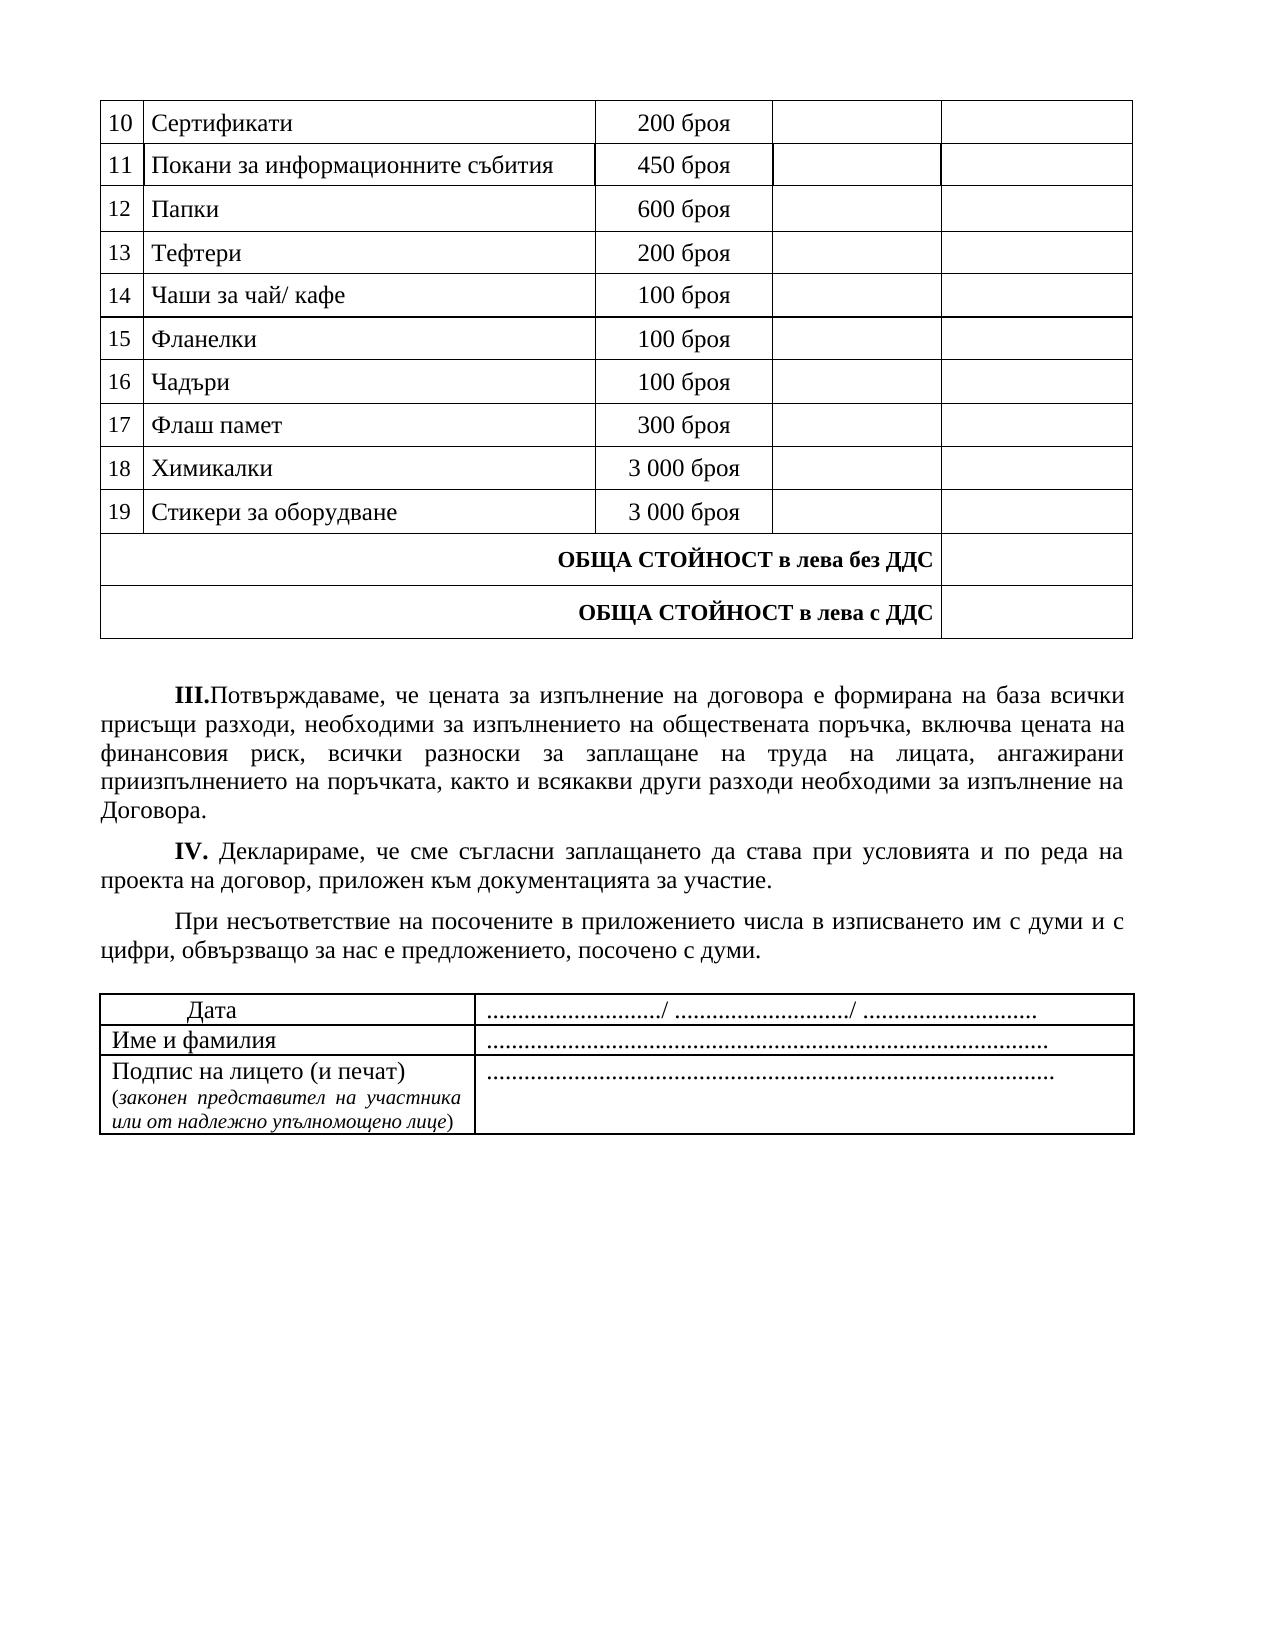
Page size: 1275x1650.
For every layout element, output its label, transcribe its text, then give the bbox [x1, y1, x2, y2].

table_cell 3 000 броя [596, 490, 772, 533]
table_cell 18 [101, 447, 143, 489]
table_cell Флаш памет [144, 404, 595, 446]
table_cell 3 000 броя [596, 447, 772, 489]
table_cell 100 броя [596, 274, 772, 316]
table_cell Фланелки [144, 318, 595, 359]
table_cell ОБЩА СТОЙНОСТ в лева без ДДС [101, 534, 941, 585]
table_cell 450 броя [596, 144, 772, 185]
table_cell 300 броя [596, 404, 772, 446]
table_cell [773, 232, 941, 272]
table_cell [773, 101, 941, 143]
table_cell [942, 447, 1132, 489]
table_cell Подпис на лицето (и печат) (законен представител на участника или от надлежно упълномощено лице) [101, 1056, 474, 1133]
text При несъответствие на посочените в приложението числа в изписването им с думи и с цифри, обвързващо за нас е предложението, посочено с думи. [100, 906, 1125, 964]
table_cell [773, 360, 941, 403]
table_cell 10 [101, 101, 143, 143]
table_cell [773, 404, 941, 446]
table_cell Тефтери [144, 232, 595, 272]
table_cell Покани за информационните събития [145, 144, 594, 185]
table_cell 13 [101, 232, 143, 272]
table_cell Стикери за оборудване [144, 490, 595, 533]
table_cell Химикалки [144, 447, 595, 489]
table_cell [942, 101, 1132, 143]
table_cell 16 [101, 360, 143, 403]
table_cell 15 [101, 318, 143, 359]
table_cell [942, 232, 1132, 272]
text ІV. Декларираме, че сме съгласни заплащането да става при условията и по реда на проекта на договор, приложен към документацията за участие. [100, 836, 1125, 894]
table_cell 14 [101, 274, 143, 316]
table_cell [942, 586, 1132, 638]
table_cell Име и фамилия [101, 1026, 474, 1054]
table_cell Сертификати [144, 101, 595, 143]
table_cell [942, 318, 1132, 359]
table_cell 17 [101, 404, 143, 446]
table_cell [773, 274, 941, 316]
table_cell 600 броя [596, 186, 772, 231]
table_cell [942, 404, 1132, 446]
table_cell Папки [144, 186, 595, 231]
text III.Потвърждаваме, че цената за изпълнение на договора е формирана на база всички присъщи разходи, необходими за изпълнението на обществената поръчка, включва цената на финансовия риск, всички разноски за заплащане на труда на лицата, ангажирани приизпълнението на поръчката, както и всякакви други разходи необходими за изпълнение на Договора. [100, 680, 1125, 824]
table_cell [942, 274, 1132, 316]
table_cell ОБЩА СТОЙНОСТ в лева с ДДС [101, 586, 941, 638]
table_header Дата [101, 995, 474, 1023]
table_cell [942, 490, 1132, 533]
table_cell 100 броя [596, 318, 772, 359]
table_cell [773, 490, 941, 533]
table_cell [773, 318, 941, 359]
table_cell 200 броя [596, 232, 772, 272]
table_cell 11 [101, 144, 143, 185]
table_cell [773, 186, 941, 231]
table_cell .......................................................................................... [476, 1026, 1133, 1054]
table_cell 200 броя [596, 101, 772, 143]
table_cell [942, 534, 1132, 585]
table_cell [942, 144, 1132, 185]
table_cell [942, 186, 1132, 231]
table_header ............................/ ............................/ ............................ [476, 995, 1133, 1023]
table_cell 12 [101, 186, 143, 231]
table_cell 19 [101, 490, 143, 533]
table_cell [773, 447, 941, 489]
table_cell Чадъри [144, 360, 595, 403]
table_cell Чаши за чай/ кафе [144, 274, 595, 316]
table_cell ........................................................................................... [476, 1056, 1133, 1133]
table_cell [774, 144, 940, 185]
table_cell [942, 360, 1132, 403]
table_cell 100 броя [596, 360, 772, 403]
